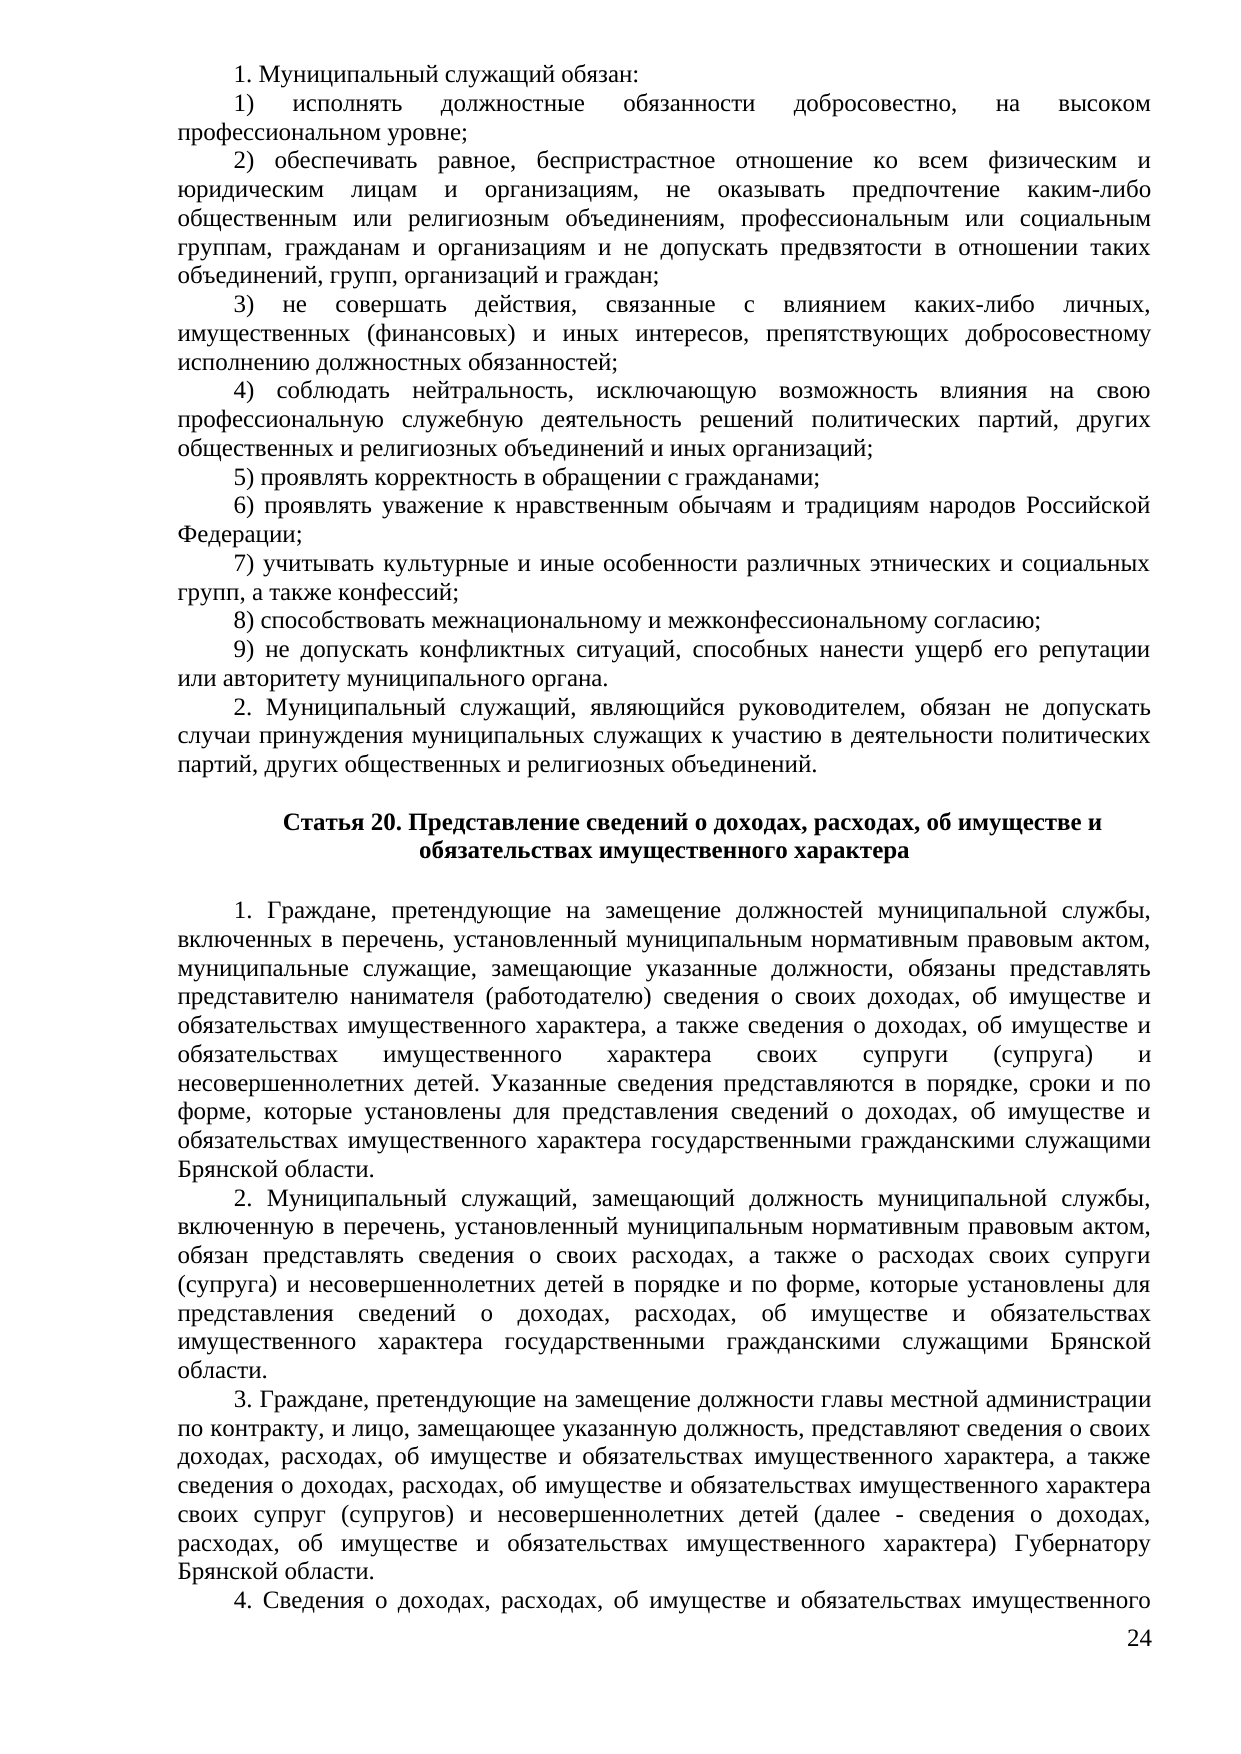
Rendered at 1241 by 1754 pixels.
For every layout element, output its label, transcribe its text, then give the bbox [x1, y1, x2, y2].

text 6) проявлять уважение к нравственным обычаям и традициям народов Российской Федерации; [177, 490, 1152, 548]
text 3. Граждане, претендующие на замещение должности главы местной администрации по контракту, и лицо, замещающее указанную должность, представляют сведения о своих доходах, расходах, об имуществе и обязательствах имущественного характера, а также сведения о доходах, расходах, об имуществе и обязательствах имущественного характера своих супруг (супругов) и несовершеннолетних детей (далее - сведения о доходах, расходах, об имуществе и обязательствах имущественного характера) Губернатору Брянской области. [177, 1384, 1152, 1585]
text 2) обеспечивать равное, беспристрастное отношение ко всем физическим и юридическим лицам и организациям, не оказывать предпочтение каким-либо общественным или религиозным объединениям, профессиональным или социальным группам, гражданам и организациям и не допускать предвзятости в отношении таких объединений, групп, организаций и граждан; [177, 145, 1152, 289]
text 4) соблюдать нейтральность, исключающую возможность влияния на свою профессиональную служебную деятельность решений политических партий, других общественных и религиозных объединений и иных организаций; [177, 375, 1152, 462]
text 8) способствовать межнациональному и межконфессиональному согласию; [177, 605, 1152, 634]
text 7) учитывать культурные и иные особенности различных этнических и социальных групп, а также конфессий; [177, 548, 1152, 605]
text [177, 1585, 1152, 1614]
text 1. Граждане, претендующие на замещение должностей муниципальной службы, включенных в перечень, установленный муниципальным нормативным правовым актом, муниципальные служащие, замещающие указанные должности, обязаны представлять представителю нанимателя (работодателю) сведения о своих доходах, об имуществе и обязательствах имущественного характера, а также сведения о доходах, об имуществе и обязательствах имущественного характера своих супруги (супруга) и несовершеннолетних детей. Указанные сведения представляются в порядке, сроки и по форме, которые установлены для представления сведений о доходах, об имуществе и обязательствах имущественного характера государственными гражданскими служащими Брянской области. [177, 895, 1152, 1183]
text 2. Муниципальный служащий, замещающий должность муниципальной службы, включенную в перечень, установленный муниципальным нормативным правовым актом, обязан представлять сведения о своих расходах, а также о расходах своих супруги (супруга) и несовершеннолетних детей в порядке и по форме, которые установлены для представления сведений о доходах, расходах, об имуществе и обязательствах имущественного характера государственными гражданскими служащими Брянской области. [177, 1183, 1152, 1384]
text 1) исполнять должностные обязанности добросовестно, на высоком профессиональном уровне; [177, 88, 1152, 145]
text 3) не совершать действия, связанные с влиянием каких-либо личных, имущественных (финансовых) и иных интересов, препятствующих добросовестному исполнению должностных обязанностей; [177, 289, 1152, 375]
text Статья 20. Представление сведений о доходах, расходах, об имуществе и обязательствах имущественного характера [177, 807, 1152, 864]
text 9) не допускать конфликтных ситуаций, способных нанести ущерб его репутации или авторитету муниципального органа. [177, 634, 1152, 692]
text 5) проявлять корректность в обращении с гражданами; [177, 462, 1152, 490]
text 1. Муниципальный служащий обязан: [177, 59, 1152, 88]
text 2. Муниципальный служащий, являющийся руководителем, обязан не допускать случаи принуждения муниципальных служащих к участию в деятельности политических партий, других общественных и религиозных объединений. [177, 692, 1152, 778]
